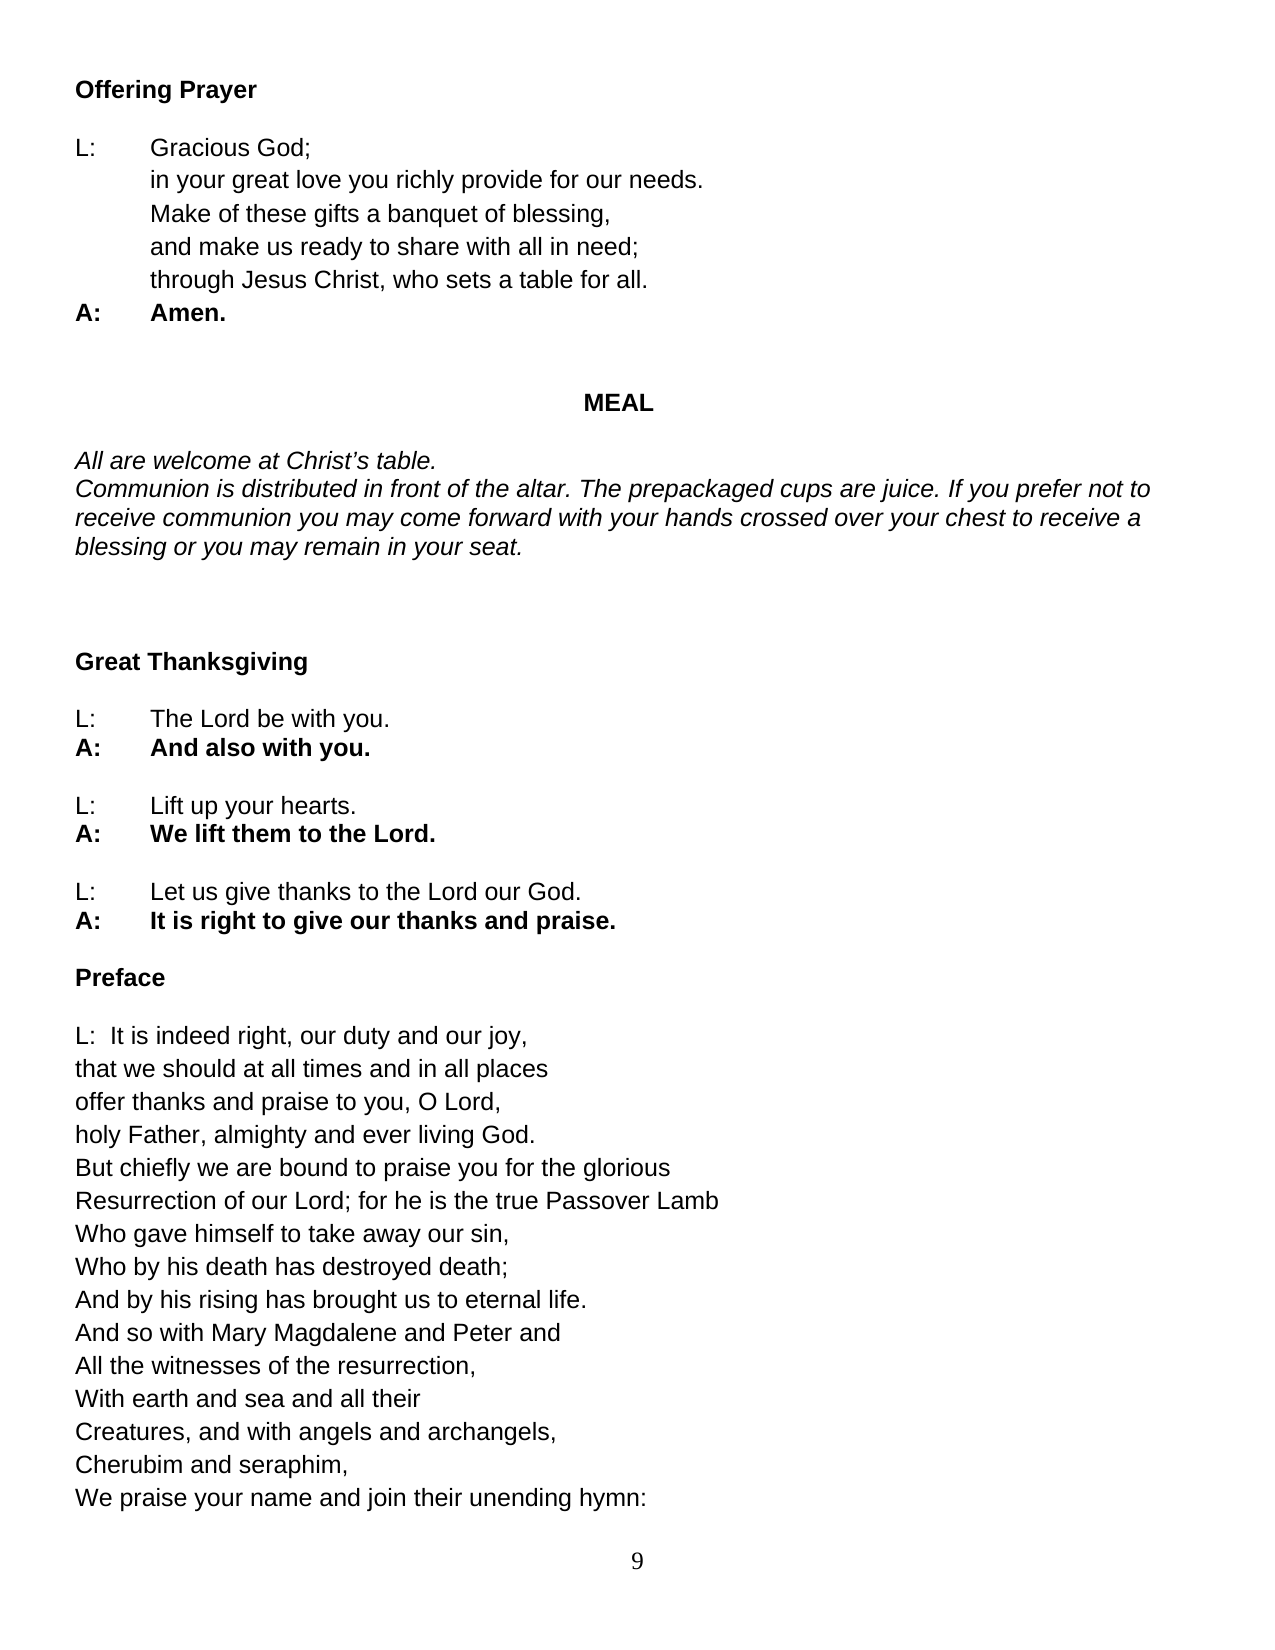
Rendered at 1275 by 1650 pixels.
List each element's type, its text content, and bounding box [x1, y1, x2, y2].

text L: Let us give thanks to the Lord our God. [75, 877, 1162, 906]
text Communion is distributed in front of the altar. The prepackaged cups are juice. If you prefer not to receive communion you may come forward with your hands crossed over your chest to receive a blessing or you may remain in your seat. [75, 474, 1162, 561]
text L: The Lord be with you. [75, 704, 1162, 733]
text Who gave himself to take away our sin, [75, 1219, 1162, 1247]
text MEAL [75, 388, 1162, 417]
text With earth and sea and all their [75, 1384, 1162, 1413]
text holy Father, almighty and ever living God. [75, 1120, 1162, 1148]
text And by his rising has brought us to eternal life. [75, 1285, 1162, 1313]
text L: Gracious God; [75, 132, 1162, 161]
text A: It is right to give our thanks and praise. [75, 906, 1162, 934]
subtitle Great Thanksgiving [75, 647, 1162, 676]
text Resurrection of our Lord; for he is the true Passover Lamb [75, 1186, 1162, 1214]
text Who by his death has destroyed death; [75, 1252, 1162, 1281]
text Cherubim and seraphim, [75, 1450, 1162, 1479]
text in your great love you richly provide for our needs. [75, 166, 1162, 194]
text L: It is indeed right, our duty and our joy, [75, 1021, 1162, 1049]
text A: We lift them to the Lord. [75, 819, 1162, 848]
text and make us ready to share with all in need; [75, 232, 1162, 260]
text L: Lift up your hearts. [75, 791, 1162, 819]
text All are welcome at Christ’s table. [75, 446, 1162, 474]
text All the witnesses of the resurrection, [75, 1351, 1162, 1379]
text offer thanks and praise to you, O Lord, [75, 1087, 1162, 1115]
text A: Amen. [75, 298, 1162, 326]
text But chiefly we are bound to praise you for the glorious [75, 1153, 1162, 1181]
text through Jesus Christ, who sets a table for all. [75, 264, 1162, 293]
text Make of these gifts a banquet of blessing, [75, 198, 1162, 227]
text that we should at all times and in all places [75, 1054, 1162, 1082]
text Preface [75, 963, 1162, 992]
text Creatures, and with angels and archangels, [75, 1417, 1162, 1446]
text A: And also with you. [75, 733, 1162, 762]
text We praise your name and join their unending hymn: [75, 1483, 1162, 1512]
text Offering Prayer [75, 75, 1162, 104]
text And so with Mary Magdalene and Peter and [75, 1318, 1162, 1347]
